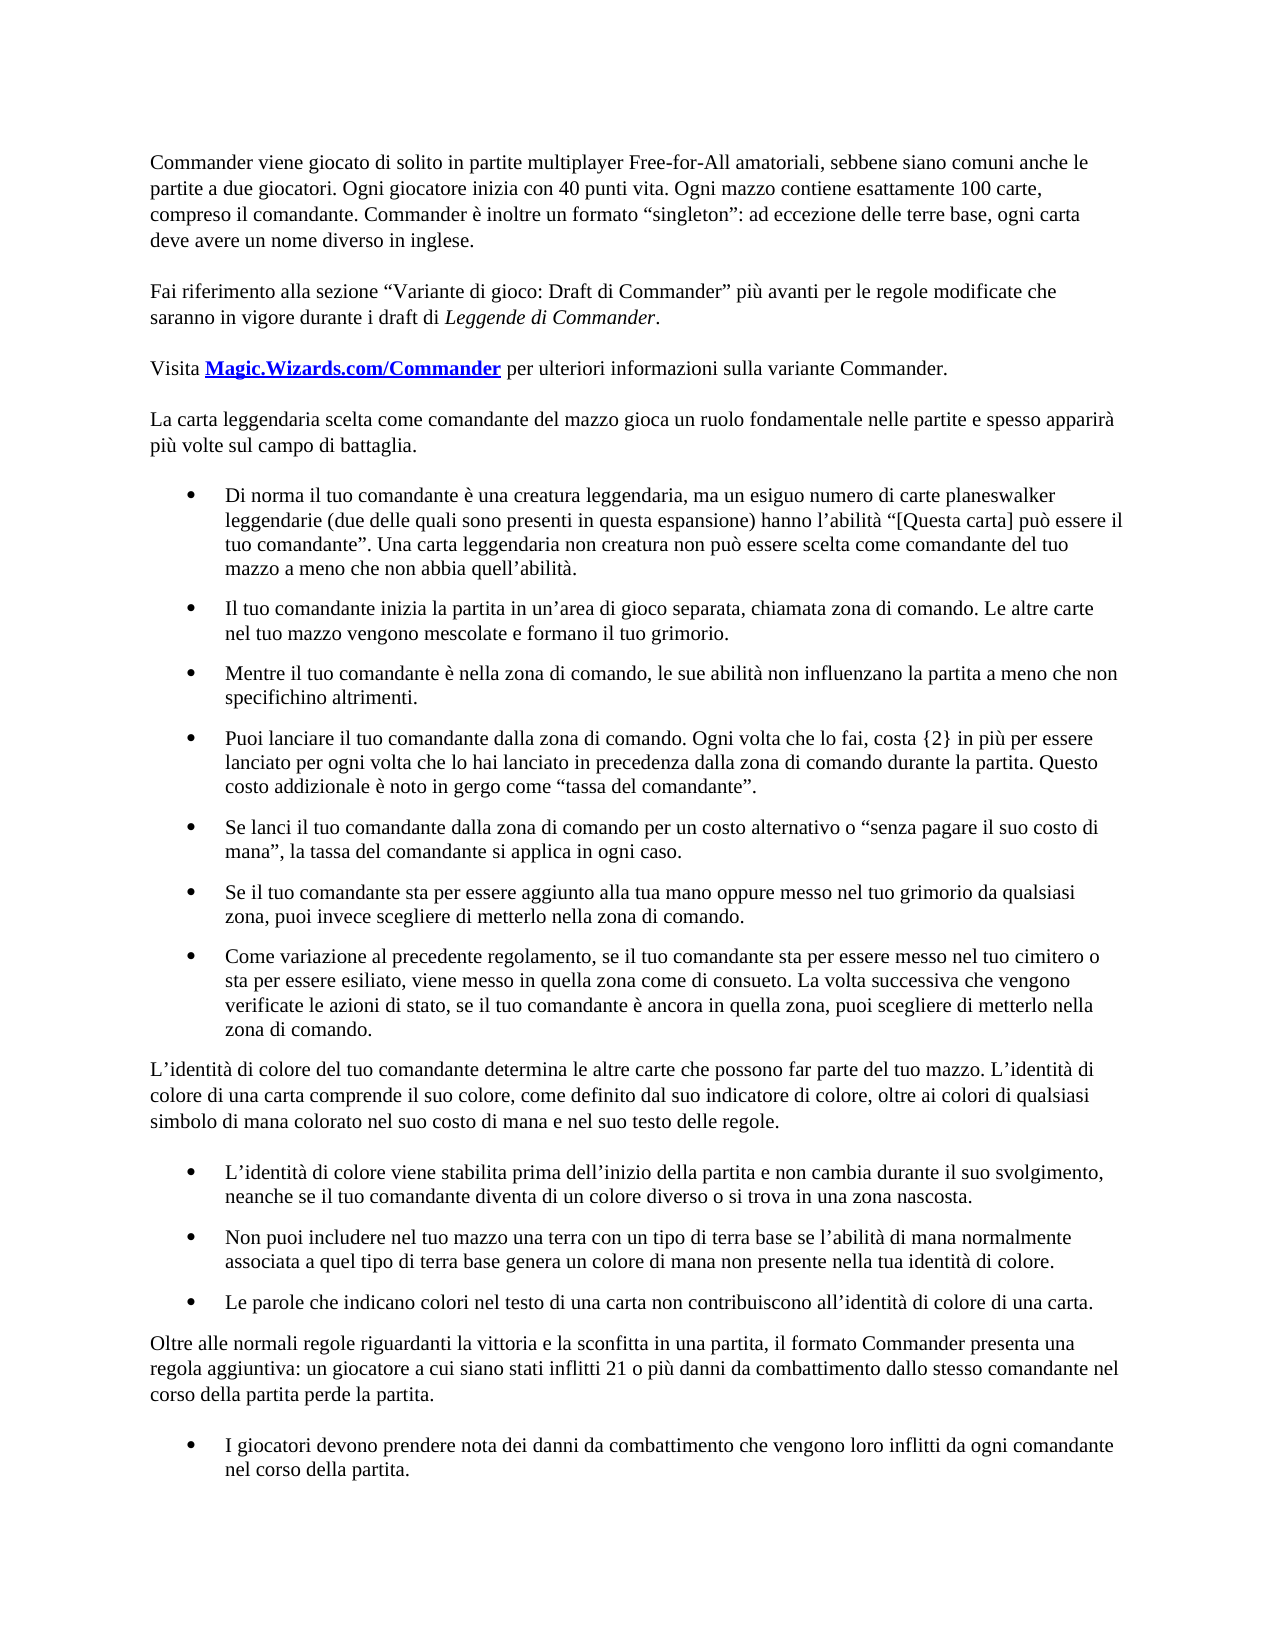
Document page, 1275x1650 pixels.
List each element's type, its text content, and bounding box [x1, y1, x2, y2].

text Se lanci il tuo comandante dalla zona di comando per un costo alternativo o “senza pagare il suo costo di mana”, la tassa del comandante si applica in ogni caso. [187, 815, 1125, 863]
text L’identità di colore viene stabilita prima dell’inizio della partita e non cambia durante il suo svolgimento, neanche se il tuo comandante diventa di un colore diverso o si trova in una zona nascosta. [187, 1160, 1125, 1208]
text Il tuo comandante inizia la partita in un’area di gioco separata, chiamata zona di comando. Le altre carte nel tuo mazzo vengono mescolate e formano il tuo grimorio. [187, 596, 1125, 644]
text Visita Magic.Wizards.com/Commander per ulteriori informazioni sulla variante Commander. [150, 356, 1125, 380]
text Commander viene giocato di solito in partite multiplayer Free-for-All amatoriali, sebbene siano comuni anche le partite a due giocatori. Ogni giocatore inizia con 40 punti vita. Ogni mazzo contiene esattamente 100 carte, compreso il comandante. Commander è inoltre un formato “singleton”: ad eccezione delle terre base, ogni carta deve avere un nome diverso in inglese. [150, 150, 1125, 252]
text Mentre il tuo comandante è nella zona di comando, le sue abilità non influenzano la partita a meno che non specifichino altrimenti. [187, 661, 1125, 709]
text La carta leggendaria scelta come comandante del mazzo gioca un ruolo fondamentale nelle partite e spesso apparirà più volte sul campo di battaglia. [150, 407, 1125, 457]
text I giocatori devono prendere nota dei danni da combattimento che vengono loro inflitti da ogni comandante nel corso della partita. [187, 1433, 1125, 1481]
text Se il tuo comandante sta per essere aggiunto alla tua mano oppure messo nel tuo grimorio da qualsiasi zona, puoi invece scegliere di metterlo nella zona di comando. [187, 879, 1125, 928]
text Le parole che indicano colori nel testo di una carta non contribuiscono all’identità di colore di una carta. [187, 1290, 1125, 1314]
text Oltre alle normali regole riguardanti la vittoria e la sconfitta in una partita, il formato Commander presenta una regola aggiuntiva: un giocatore a cui siano stati inflitti 21 o più danni da combattimento dallo stesso comandante nel corso della partita perde la partita. [150, 1330, 1125, 1406]
text Di norma il tuo comandante è una creatura leggendaria, ma un esiguo numero di carte planeswalker leggendarie (due delle quali sono presenti in questa espansione) hanno l’abilità “[Questa carta] può essere il tuo comandante”. Una carta leggendaria non creatura non può essere scelta come comandante del tuo mazzo a meno che non abbia quell’abilità. [187, 483, 1125, 580]
text Puoi lanciare il tuo comandante dalla zona di comando. Ogni volta che lo fai, costa {2} in più per essere lanciato per ogni volta che lo hai lanciato in precedenza dalla zona di comando durante la partita. Questo costo addizionale è noto in gergo come “tassa del comandante”. [187, 726, 1125, 798]
text Come variazione al precedente regolamento, se il tuo comandante sta per essere messo nel tuo cimitero o sta per essere esiliato, viene messo in quella zona come di consueto. La volta successiva che vengono verificate le azioni di stato, se il tuo comandante è ancora in quella zona, puoi scegliere di metterlo nella zona di comando. [187, 944, 1125, 1041]
text Fai riferimento alla sezione “Variante di gioco: Draft di Commander” più avanti per le regole modificate che saranno in vigore durante i draft di Leggende di Commander. [150, 279, 1125, 329]
text Non puoi includere nel tuo mazzo una terra con un tipo di terra base se l’abilità di mana normalmente associata a quel tipo di terra base genera un colore di mana non presente nella tua identità di colore. [187, 1225, 1125, 1273]
text L’identità di colore del tuo comandante determina le altre carte che possono far parte del tuo mazzo. L’identità di colore di una carta comprende il suo colore, come definito dal suo indicatore di colore, oltre ai colori di qualsiasi simbolo di mana colorato nel suo costo di mana e nel suo testo delle regole. [150, 1057, 1125, 1133]
